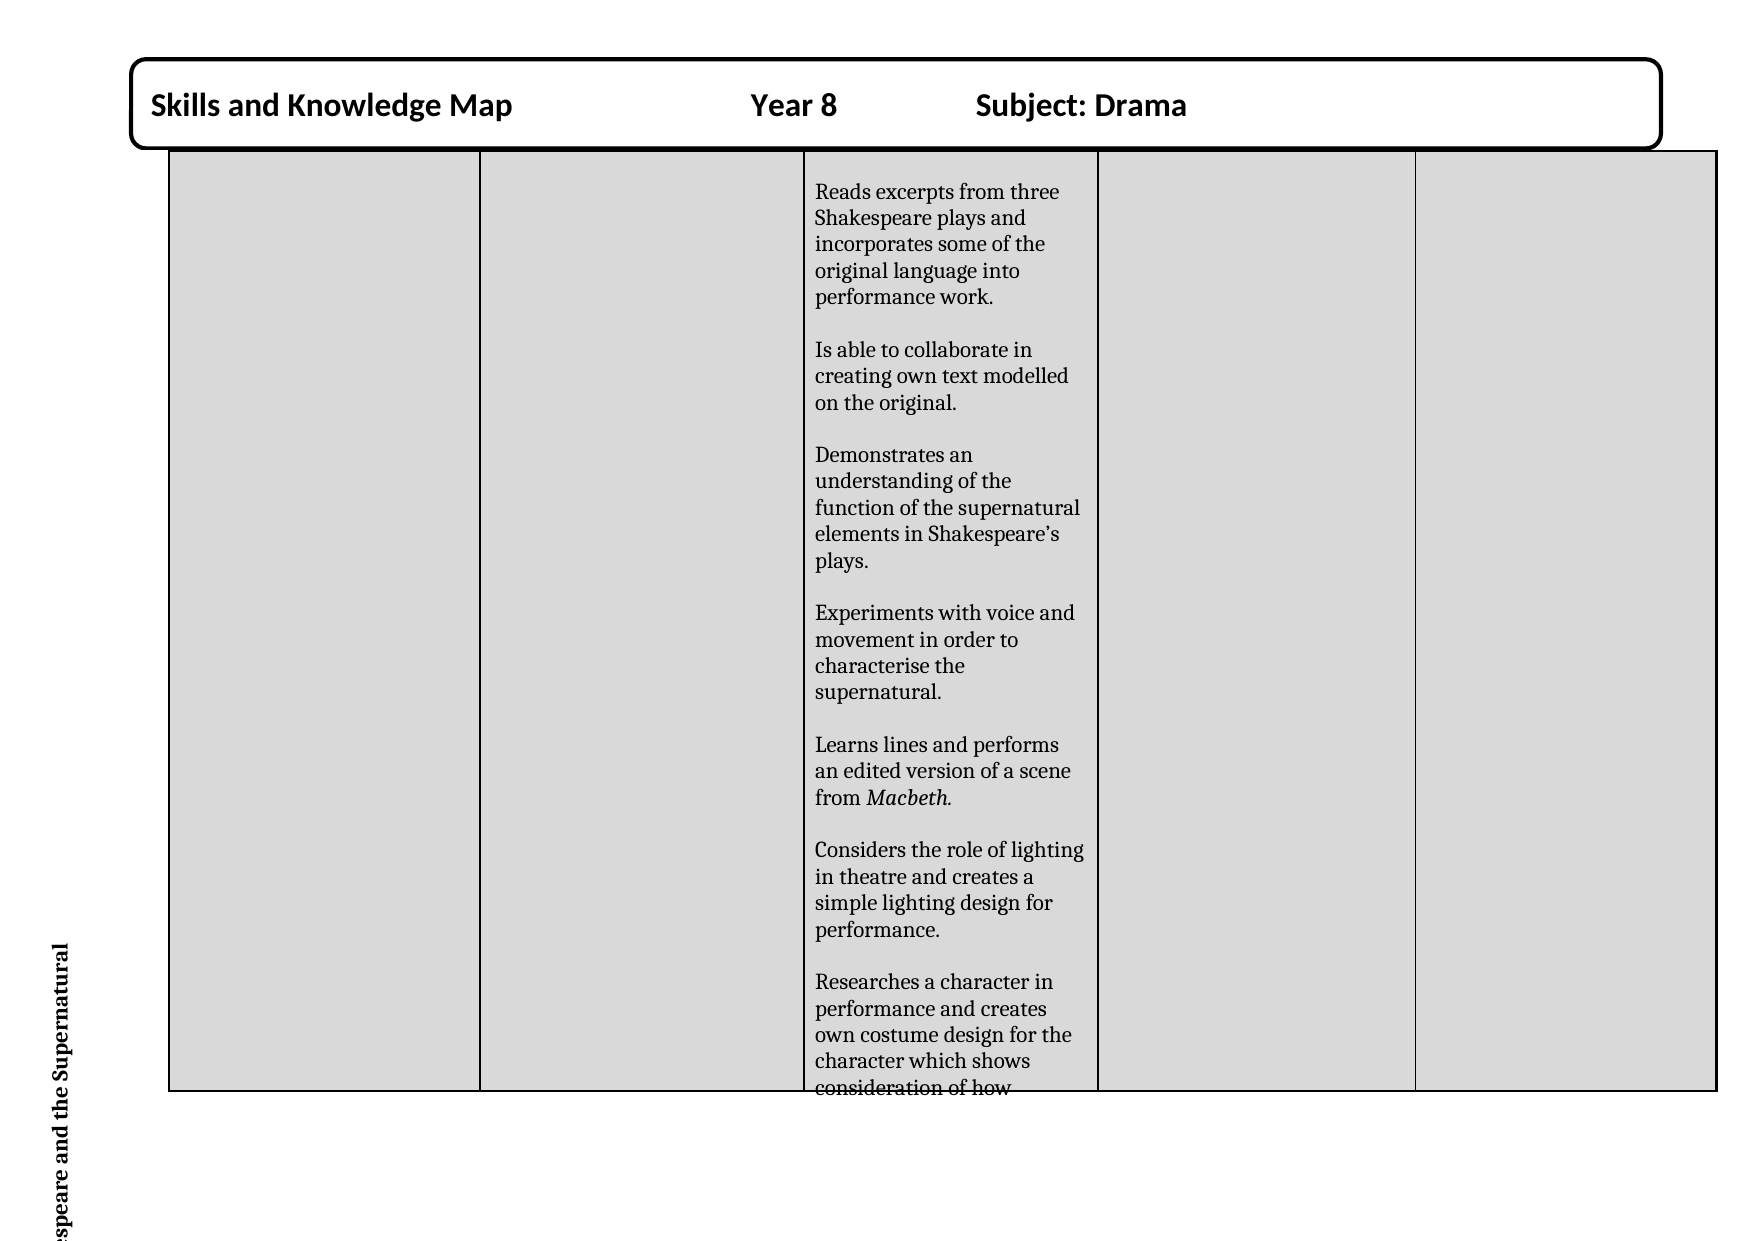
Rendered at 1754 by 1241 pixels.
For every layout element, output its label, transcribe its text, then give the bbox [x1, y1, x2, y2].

table_cell [1099, 152, 1415, 1090]
table_cell Reads excerpts from three Shakespeare plays and incorporates some of the original language into performance work. Is able to collaborate in creating own text modelled on the original. Demonstrates an understanding of the function of the supernatural elements in Shakespeare’s plays. Experiments with voice and movement in order to characterise the supernatural. Learns lines and performs an edited version of a scene from Macbeth. Considers the role of lighting in theatre and creates a simple lighting design for performance. Researches a character in performance and creates own costume design for the character which shows consideration of how garment choice and colour reflect elements of the character. Evaluates own and others work, giving specific supporting examples. [805, 152, 1097, 1090]
table_cell [170, 152, 479, 1090]
table_cell [481, 152, 803, 1090]
table_cell [1416, 152, 1715, 1090]
table_cell 1. Shakespeare and the Supernatural [36, 150, 168, 1090]
